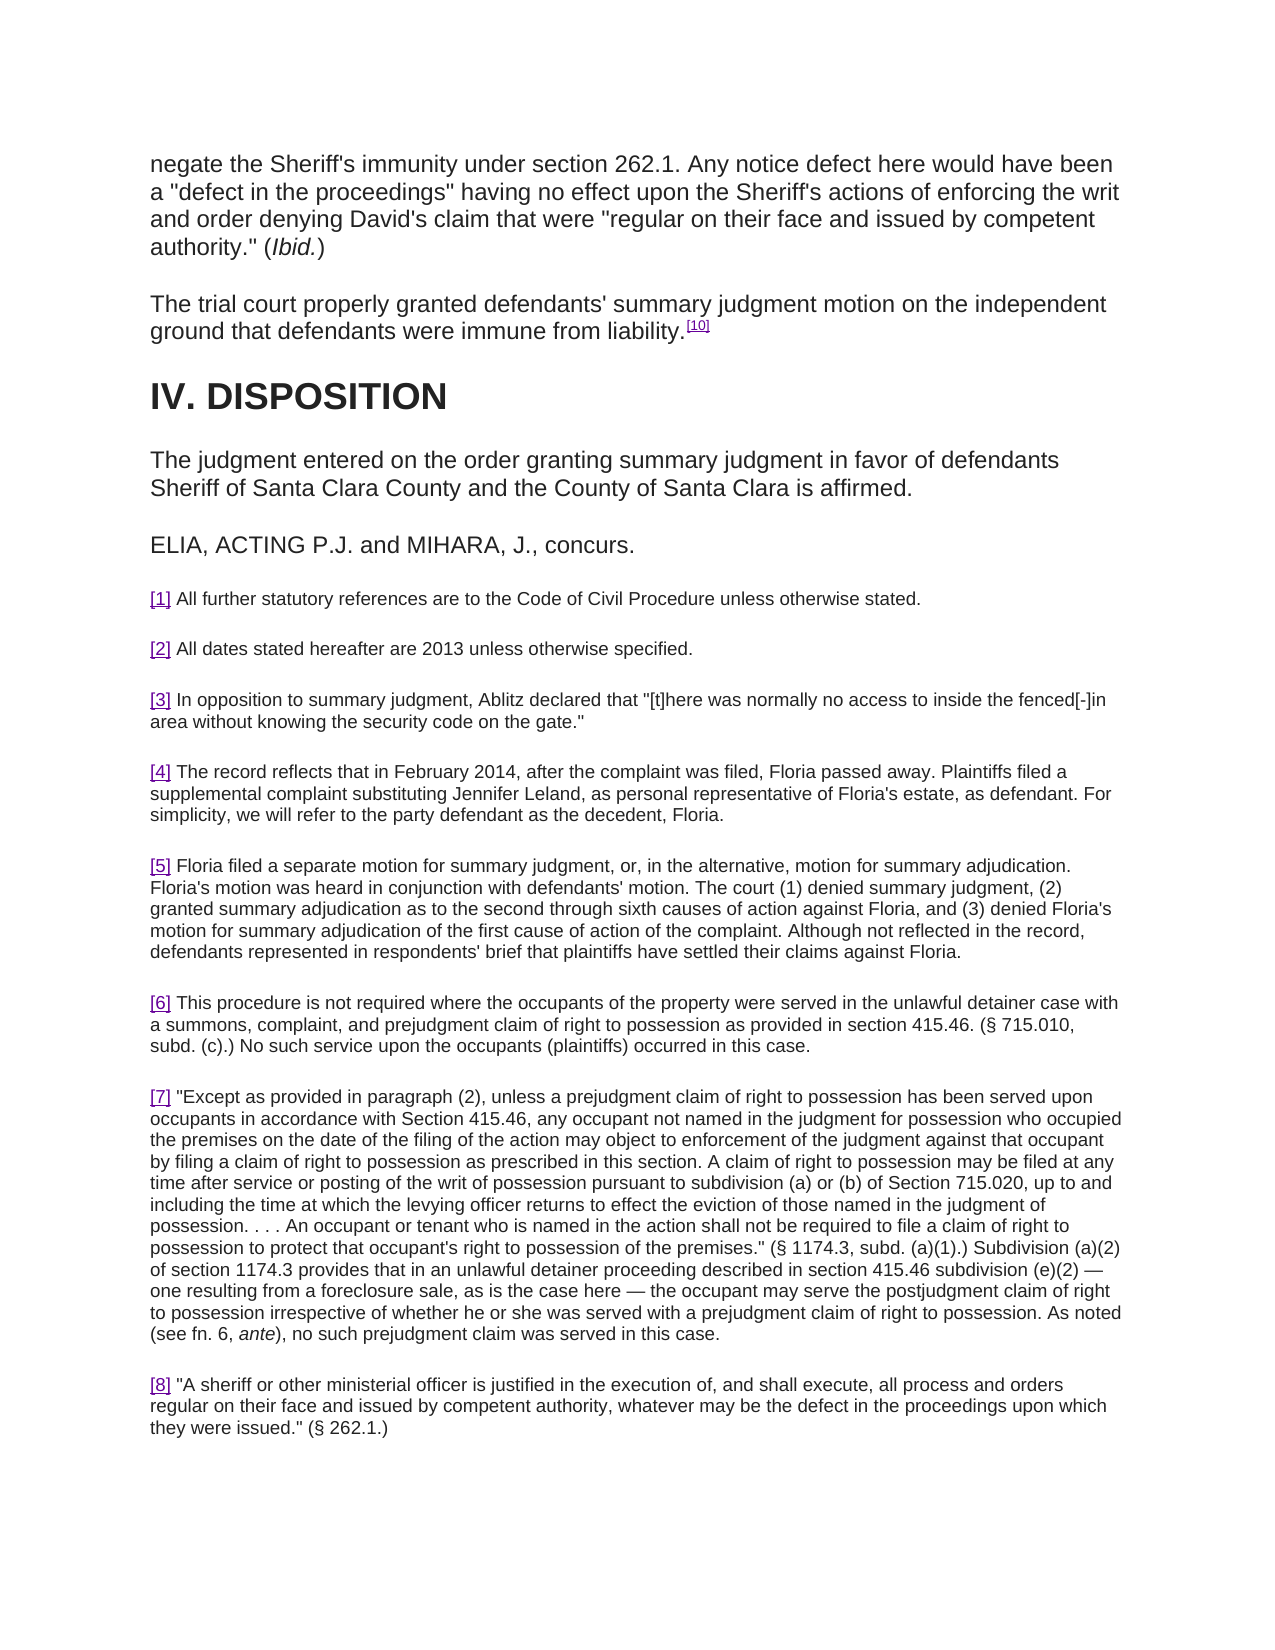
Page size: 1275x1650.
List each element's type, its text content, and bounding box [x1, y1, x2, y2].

text [8] "A sheriff or other ministerial officer is justified in the execution of, and shall execute, all process and orders regular on their face and issued by competent authority, whatever may be the defect in the proceedings upon which they were issued." (§ 262.1.) [150, 1374, 1125, 1438]
text [3] In opposition to summary judgment, Ablitz declared that "[t]here was normally no access to inside the fenced[-]in area without knowing the security code on the gate." [150, 689, 1125, 732]
text IV. DISPOSITION [150, 374, 1125, 417]
text [2] All dates stated hereafter are 2013 unless otherwise specified. [150, 638, 1125, 660]
text [4] The record reflects that in February 2014, after the complaint was filed, Floria passed away. Plaintiffs filed a supplemental complaint substituting Jennifer Leland, as personal representative of Floria's estate, as defendant. For simplicity, we will refer to the party defendant as the decedent, Floria. [150, 761, 1125, 826]
text ELIA, ACTING P.J. and MIHARA, J., concurs. [150, 531, 1125, 558]
text [6] This procedure is not required where the occupants of the property were served in the unlawful detainer case with a summons, complaint, and prejudgment claim of right to possession as provided in section 415.46. (§ 715.010, subd. (c).) No such service upon the occupants (plaintiffs) occurred in this case. [150, 992, 1125, 1057]
text [7] "Except as provided in paragraph (2), unless a prejudgment claim of right to possession has been served upon occupants in accordance with Section 415.46, any occupant not named in the judgment for possession who occupied the premises on the date of the filing of the action may object to enforcement of the judgment against that occupant by filing a claim of right to possession as prescribed in this section. A claim of right to possession may be filed at any time after service or posting of the writ of possession pursuant to subdivision (a) or (b) of Section 715.020, up to and including the time at which the levying officer returns to effect the eviction of those named in the judgment of possession. . . . An occupant or tenant who is named in the action shall not be required to file a claim of right to possession to protect that occupant's right to possession of the premises." (§ 1174.3, subd. (a)(1).) Subdivision (a)(2) of section 1174.3 provides that in an unlawful detainer proceeding described in section 415.46 subdivision (e)(2) — one resulting from a foreclosure sale, as is the case here — the occupant may serve the postjudgment claim of right to possession irrespective of whether he or she was served with a prejudgment claim of right to possession. As noted (see fn. 6, ante), no such prejudgment claim was served in this case. [150, 1086, 1125, 1344]
text [5] Floria filed a separate motion for summary judgment, or, in the alternative, motion for summary adjudication. Floria's motion was heard in conjunction with defendants' motion. The court (1) denied summary judgment, (2) granted summary adjudication as to the second through sixth causes of action against Floria, and (3) denied Floria's motion for summary adjudication of the first cause of action of the complaint. Although not reflected in the record, defendants represented in respondents' brief that plaintiffs have settled their claims against Floria. [150, 855, 1125, 963]
text [1] All further statutory references are to the Code of Civil Procedure unless otherwise stated. [150, 587, 1125, 609]
text The trial court properly granted defendants' summary judgment motion on the independent ground that defendants were immune from liability.[10] [150, 289, 1125, 345]
text The judgment entered on the order granting summary judgment in favor of defendants Sheriff of Santa Clara County and the County of Santa Clara is affirmed. [150, 446, 1125, 501]
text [150, 150, 1125, 260]
